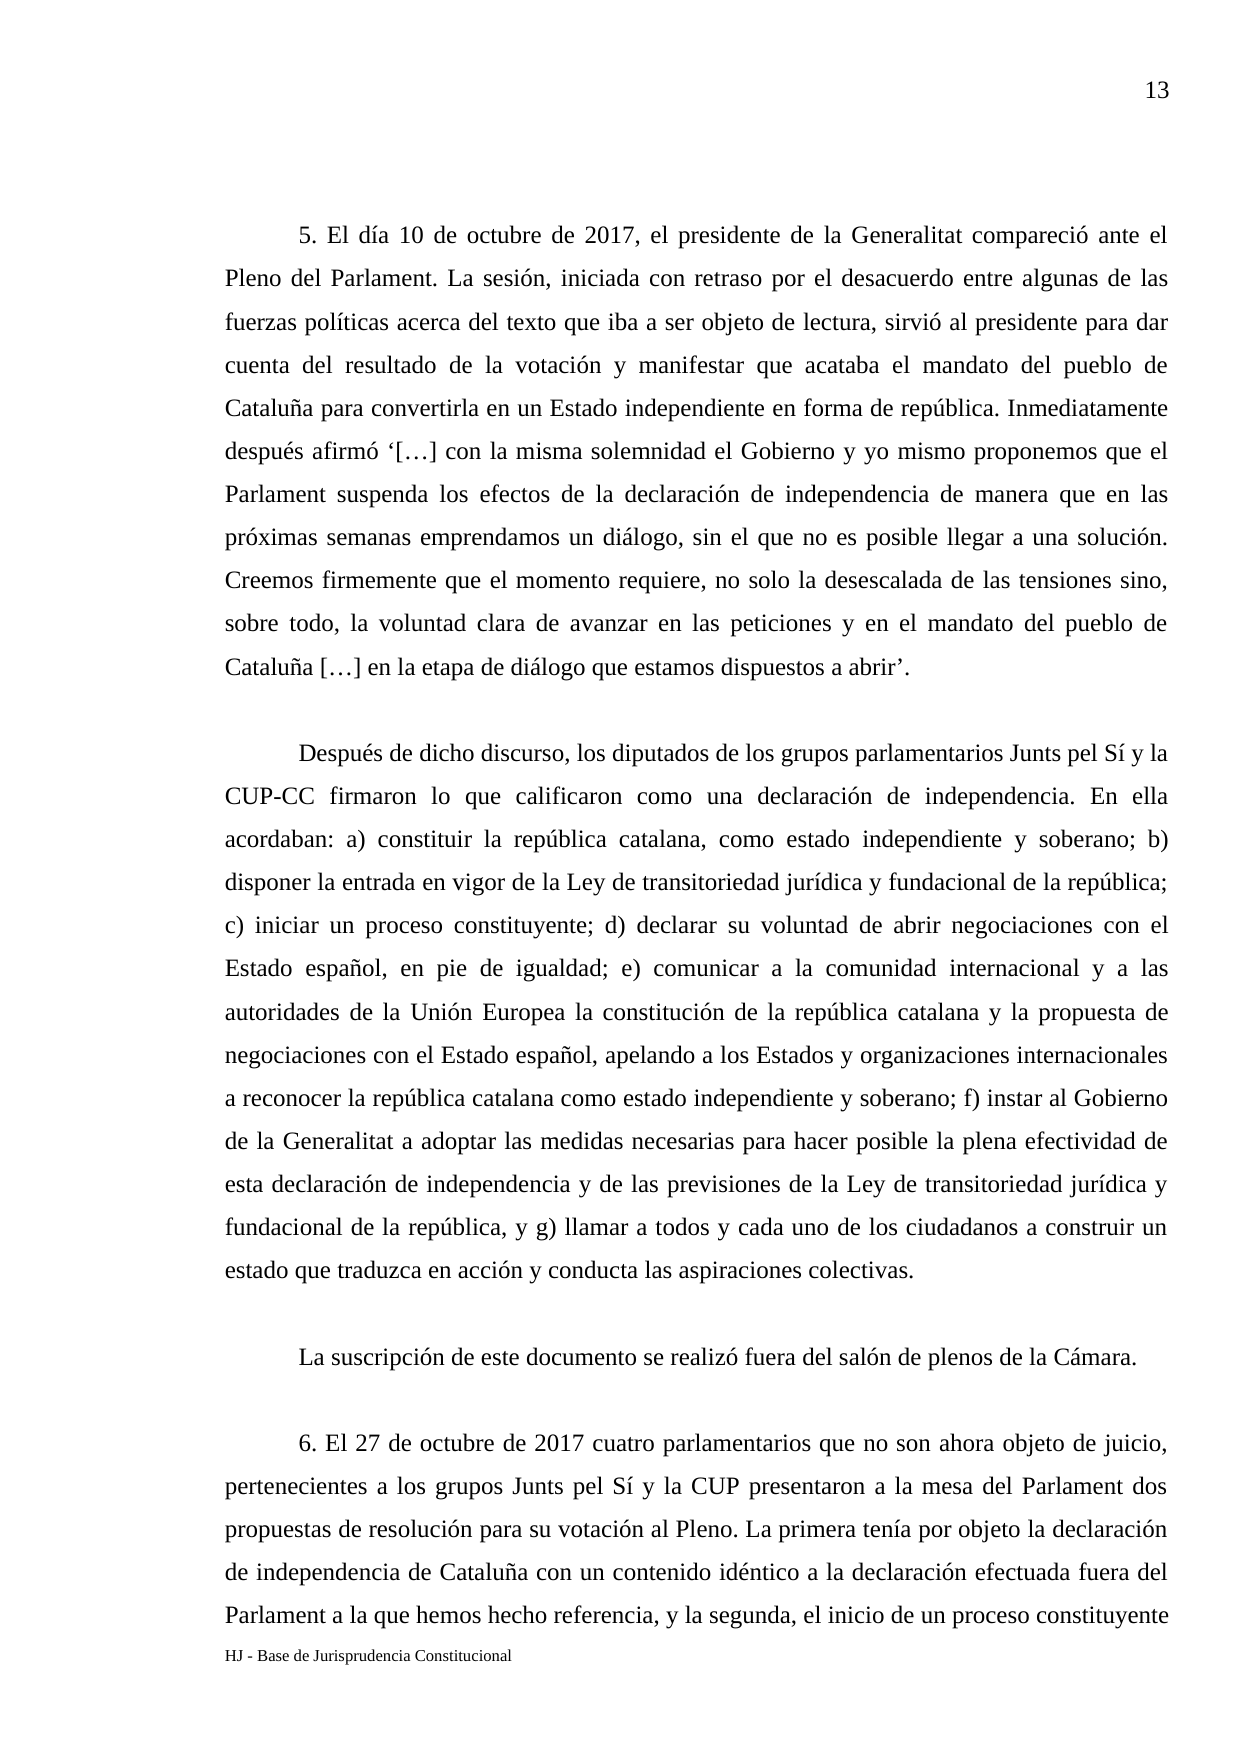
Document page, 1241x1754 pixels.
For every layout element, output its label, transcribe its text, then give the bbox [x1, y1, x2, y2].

text La suscripción de este documento se realizó fuera del salón de plenos de la Cámara. [224, 1342, 1169, 1370]
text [224, 1428, 1169, 1629]
text 5. El día 10 de octubre de 2017, el presidente de la Generalitat compareció ante el Pleno del Parlament. La sesión, iniciada con retraso por el desacuerdo entre algunas de las fuerzas políticas acerca del texto que iba a ser objeto de lectura, sirvió al presidente para dar cuenta del resultado de la votación y manifestar que acataba el mandato del pueblo de Cataluña para convertirla en un Estado independiente en forma de república. Inmediatamente después afirmó ‘[…] con la misma solemnidad el Gobierno y yo mismo proponemos que el Parlament suspenda los efectos de la declaración de independencia de manera que en las próximas semanas emprendamos un diálogo, sin el que no es posible llegar a una solución. Creemos firmemente que el momento requiere, no solo la desescalada de las tensiones sino, sobre todo, la voluntad clara de avanzar en las peticiones y en el mandato del pueblo de Cataluña […] en la etapa de diálogo que estamos dispuestos a abrir’. [224, 220, 1169, 680]
text Después de dicho discurso, los diputados de los grupos parlamentarios Junts pel Sí y la CUP-CC firmaron lo que calificaron como una declaración de independencia. En ella acordaban: a) constituir la república catalana, como estado independiente y soberano; b) disponer la entrada en vigor de la Ley de transitoriedad jurídica y fundacional de la república; c) iniciar un proceso constituyente; d) declarar su voluntad de abrir negociaciones con el Estado español, en pie de igualdad; e) comunicar a la comunidad internacional y a las autoridades de la Unión Europea la constitución de la república catalana y la propuesta de negociaciones con el Estado español, apelando a los Estados y organizaciones internacionales a reconocer la república catalana como estado independiente y soberano; f) instar al Gobierno de la Generalitat a adoptar las medidas necesarias para hacer posible la plena efectividad de esta declaración de independencia y de las previsiones de la Ley de transitoriedad jurídica y fundacional de la república, y g) llamar a todos y cada uno de los ciudadanos a construir un estado que traduzca en acción y conducta las aspiraciones colectivas. [224, 738, 1169, 1284]
